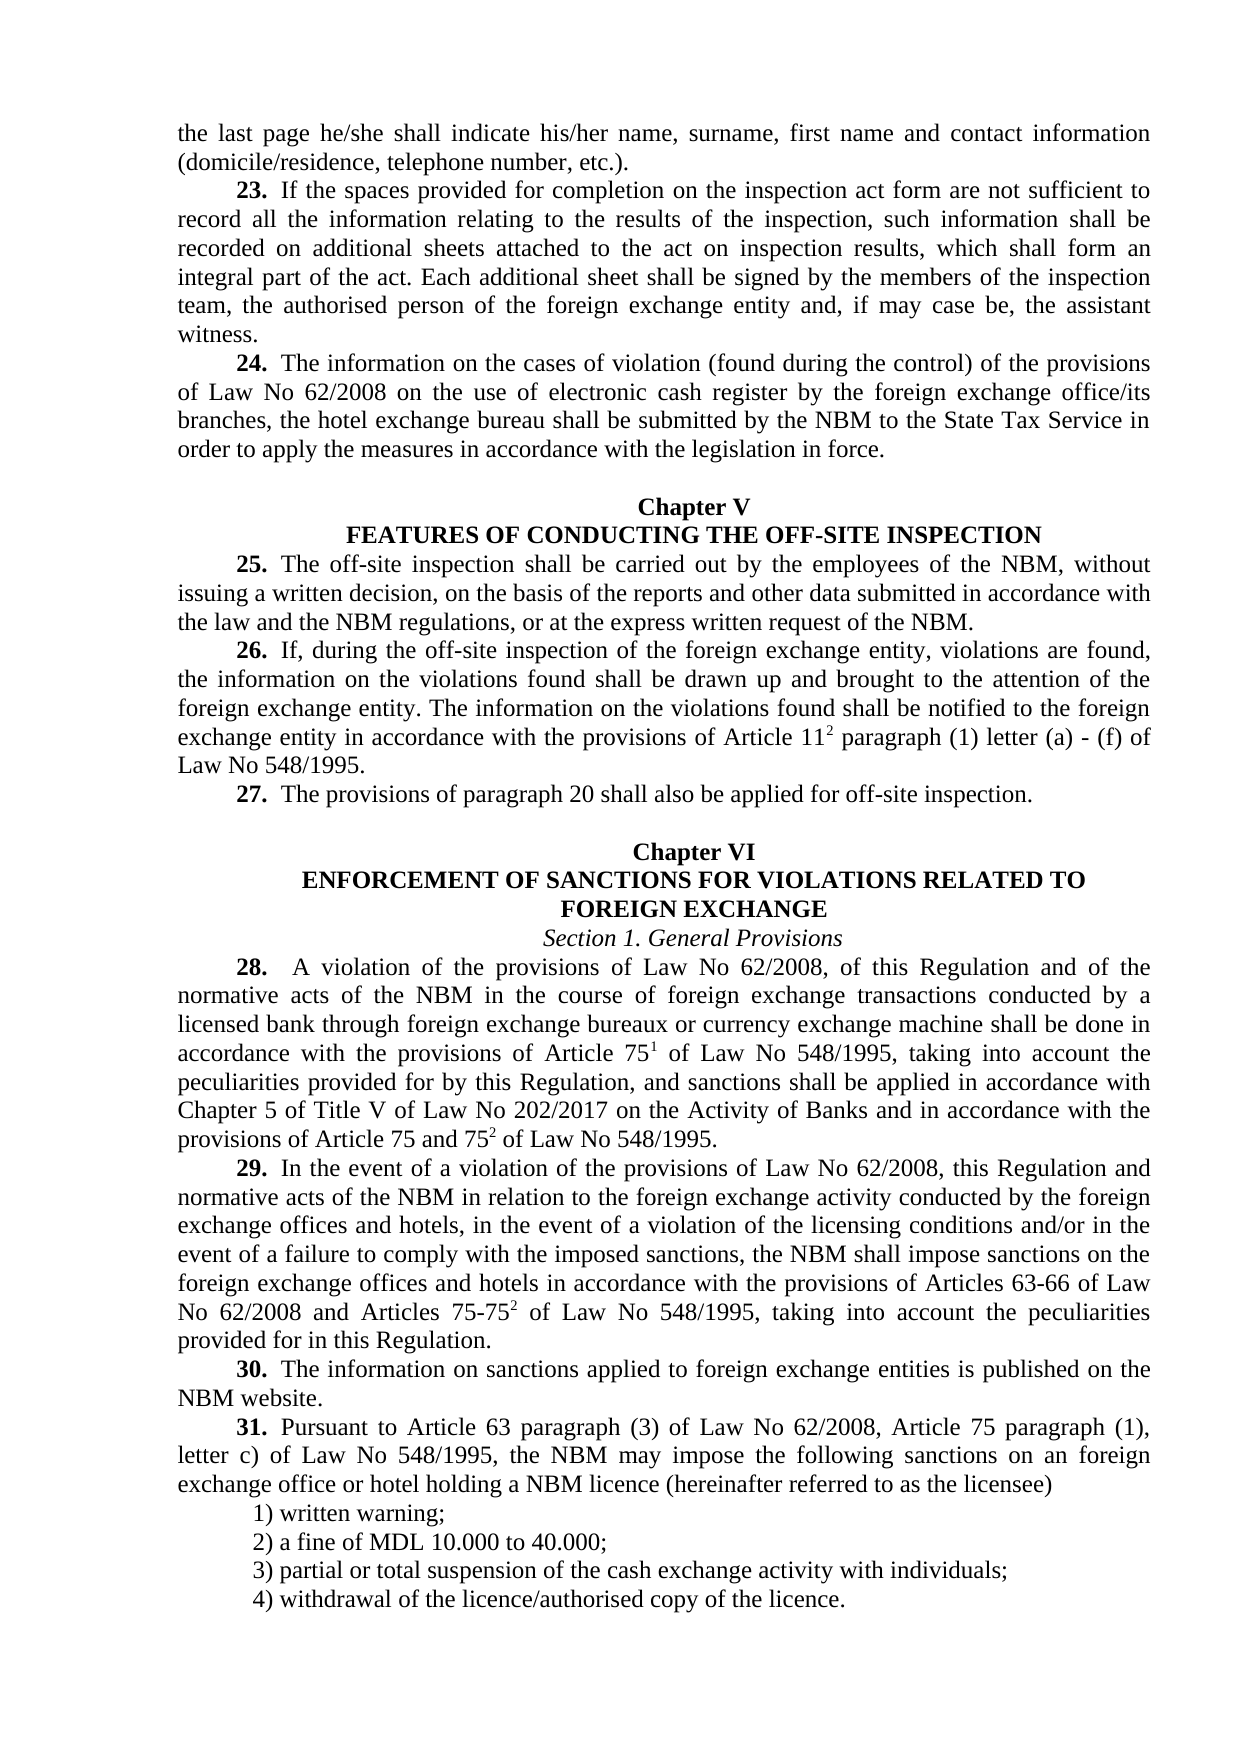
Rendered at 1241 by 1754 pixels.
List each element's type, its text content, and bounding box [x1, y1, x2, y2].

list Pursuant to Article 63 paragraph (3) of Law No 62/2008, Article 75 paragraph (1), letter c) of Law No 548/1995, the NBM may impose the following sanctions on an foreign exchange office or hotel holding a NBM licence (hereinafter referred to as the licensee) [177, 1412, 1152, 1498]
list If, during the off-site inspection of the foreign exchange entity, violations are found, the information on the violations found shall be drawn up and brought to the attention of the foreign exchange entity. The information on the violations found shall be notified to the foreign exchange entity in accordance with the provisions of Article 112 paragraph (1) letter (a) - (f) of Law No 548/1995. [177, 636, 1152, 779]
list 3) partial or total suspension of the cash exchange activity with individuals; [252, 1556, 1152, 1584]
list The information on sanctions applied to foreign exchange entities is published on the NBM website. [177, 1354, 1152, 1412]
list 2) a fine of MDL 10.000 to 40.000; [252, 1527, 1152, 1556]
list The provisions of paragraph 20 shall also be applied for off-site inspection. [177, 779, 1152, 808]
list FOREIGN EXCHANGE [236, 894, 1152, 923]
list A violation of the provisions of Law No 62/2008, of this Regulation and of the normative acts of the NBM in the course of foreign exchange transactions conducted by a licensed bank through foreign exchange bureaux or currency exchange machine shall be done in accordance with the provisions of Article 751 of Law No 548/1995, taking into account the peculiarities provided for by this Regulation, and sanctions shall be applied in accordance with Chapter 5 of Title V of Law No 202/2017 on the Activity of Banks and in accordance with the provisions of Article 75 and 752 of Law No 548/1995. [177, 952, 1152, 1153]
list The information on the cases of violation (found during the control) of the provisions of Law No 62/2008 on the use of electronic cash register by the foreign exchange office/its branches, the hotel exchange bureau shall be submitted by the NBM to the State Tax Service in order to apply the measures in accordance with the legislation in force. [177, 348, 1152, 463]
list In the event of a violation of the provisions of Law No 62/2008, this Regulation and normative acts of the NBM in relation to the foreign exchange activity conducted by the foreign exchange offices and hotels, in the event of a violation of the licensing conditions and/or in the event of a failure to comply with the imposed sanctions, the NBM shall impose sanctions on the foreign exchange offices and hotels in accordance with the provisions of Articles 63-66 of Law No 62/2008 and Articles 75-752 of Law No 548/1995, taking into account the peculiarities provided for in this Regulation. [177, 1153, 1152, 1354]
list ENFORCEMENT OF SANCTIONS FOR VIOLATIONS RELATED TO [236, 866, 1152, 894]
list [177, 118, 1152, 176]
list If the spaces provided for completion on the inspection act form are not sufficient to record all the information relating to the results of the inspection, such information shall be recorded on additional sheets attached to the act on inspection results, which shall form an integral part of the act. Each additional sheet shall be signed by the members of the inspection team, the authorised person of the foreign exchange entity and, if may case be, the assistant witness. [177, 176, 1152, 348]
list FEATURES OF CONDUCTING THE OFF-SITE INSPECTION [236, 521, 1152, 549]
list Chapter VI [236, 837, 1152, 866]
list 1) written warning; [252, 1498, 1152, 1527]
list Section 1. General Provisions [236, 923, 1152, 952]
list The off-site inspection shall be carried out by the employees of the NBM, without issuing a written decision, on the basis of the reports and other data submitted in accordance with the law and the NBM regulations, or at the express written request of the NBM. [177, 549, 1152, 636]
list Chapter V [236, 492, 1152, 521]
list 4) withdrawal of the licence/authorised copy of the licence. [252, 1584, 1152, 1613]
